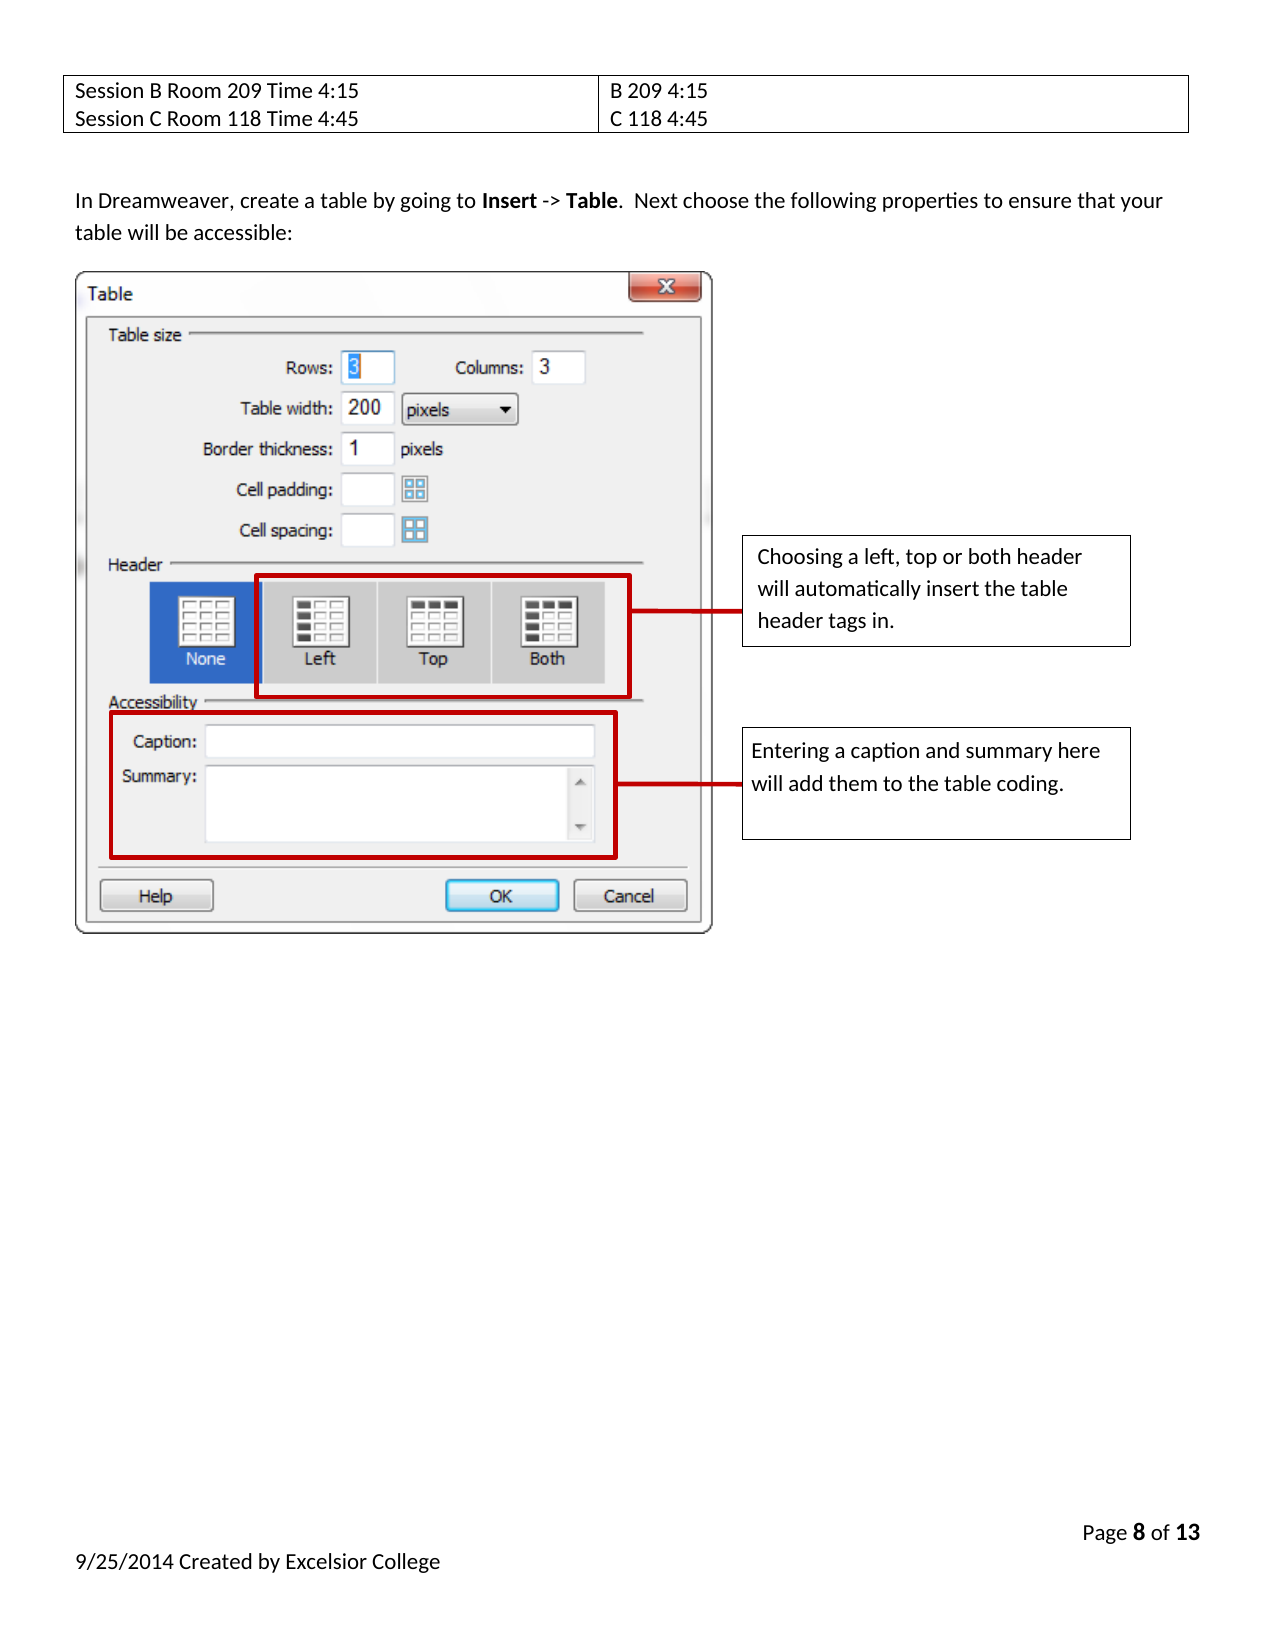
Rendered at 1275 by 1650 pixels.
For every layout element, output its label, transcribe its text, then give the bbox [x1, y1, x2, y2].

picture [259, 578, 627, 695]
picture [113, 715, 613, 855]
picture [75, 271, 713, 934]
text In Dreamweaver, create a table by going to Insert -> Table. Next choose the following properties to ensure that your table will be accessible: [75, 186, 1200, 246]
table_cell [599, 76, 1188, 132]
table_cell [64, 76, 598, 132]
